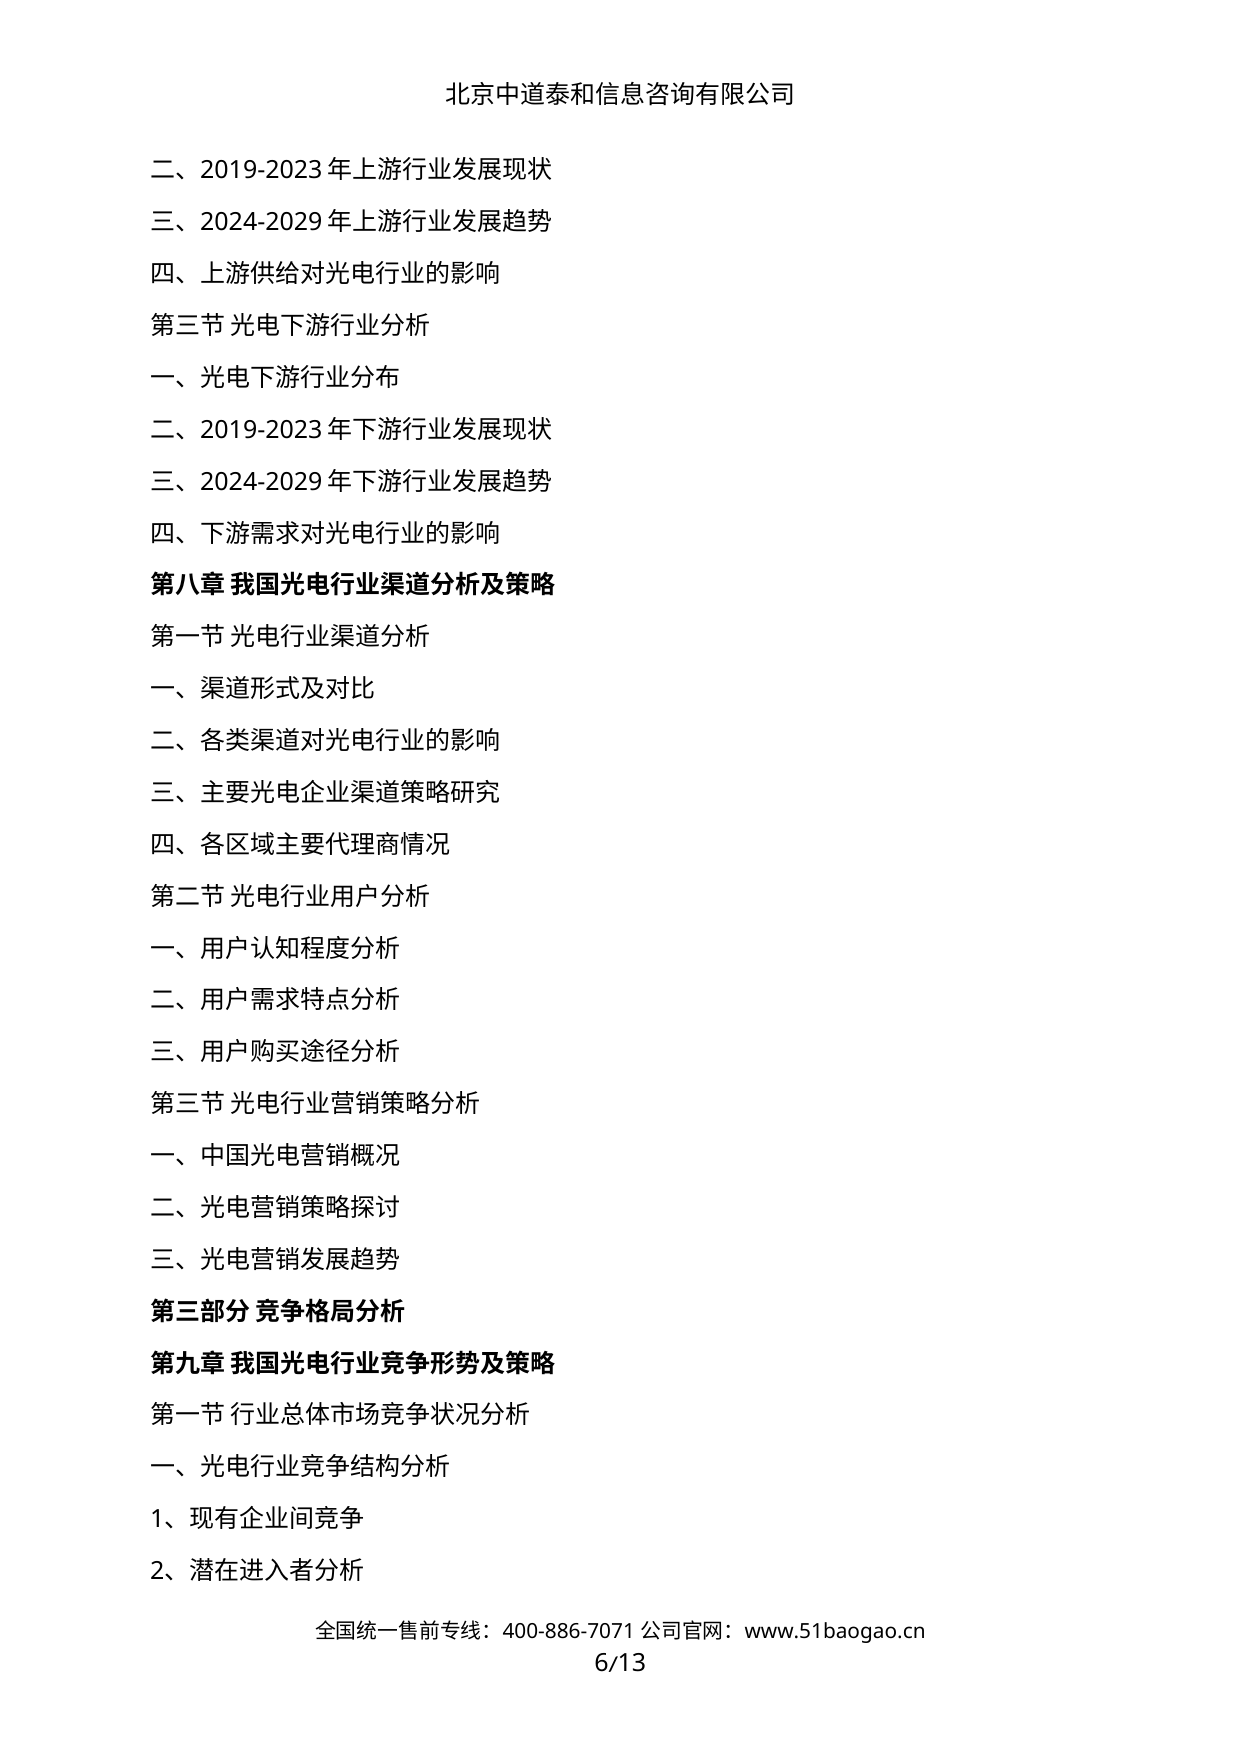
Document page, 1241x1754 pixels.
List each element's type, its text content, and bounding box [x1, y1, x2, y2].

text 三、用户购买途径分析 [150, 1032, 1090, 1068]
text 三、2024-2029年上游行业发展趋势 [150, 202, 1090, 238]
text 1、现有企业间竞争 [150, 1499, 1090, 1535]
text 第三节 光电下游行业分析 [150, 306, 1090, 342]
text 四、上游供给对光电行业的影响 [150, 254, 1090, 290]
text 一、中国光电营销概况 [150, 1136, 1090, 1172]
text 第三节 光电行业营销策略分析 [150, 1084, 1090, 1120]
text 一、渠道形式及对比 [150, 669, 1090, 705]
text 第三部分 竞争格局分析 [150, 1291, 1090, 1327]
text 二、2019-2023年上游行业发展现状 [150, 150, 1090, 186]
text 第八章 我国光电行业渠道分析及策略 [150, 565, 1090, 601]
text 第二节 光电行业用户分析 [150, 876, 1090, 912]
text 四、下游需求对光电行业的影响 [150, 513, 1090, 549]
text 第一节 光电行业渠道分析 [150, 617, 1090, 653]
text 四、各区域主要代理商情况 [150, 824, 1090, 861]
text 二、用户需求特点分析 [150, 980, 1090, 1016]
text 一、光电行业竞争结构分析 [150, 1447, 1090, 1483]
text 一、用户认知程度分析 [150, 928, 1090, 964]
text 三、2024-2029年下游行业发展趋势 [150, 461, 1090, 497]
text 二、2019-2023年下游行业发展现状 [150, 409, 1090, 446]
text 2、潜在进入者分析 [150, 1551, 1090, 1587]
text 二、各类渠道对光电行业的影响 [150, 721, 1090, 757]
text 第九章 我国光电行业竞争形势及策略 [150, 1343, 1090, 1379]
text 三、主要光电企业渠道策略研究 [150, 772, 1090, 809]
text 二、光电营销策略探讨 [150, 1187, 1090, 1224]
text 第一节 行业总体市场竞争状况分析 [150, 1395, 1090, 1431]
text 三、光电营销发展趋势 [150, 1239, 1090, 1276]
text 一、光电下游行业分布 [150, 357, 1090, 394]
